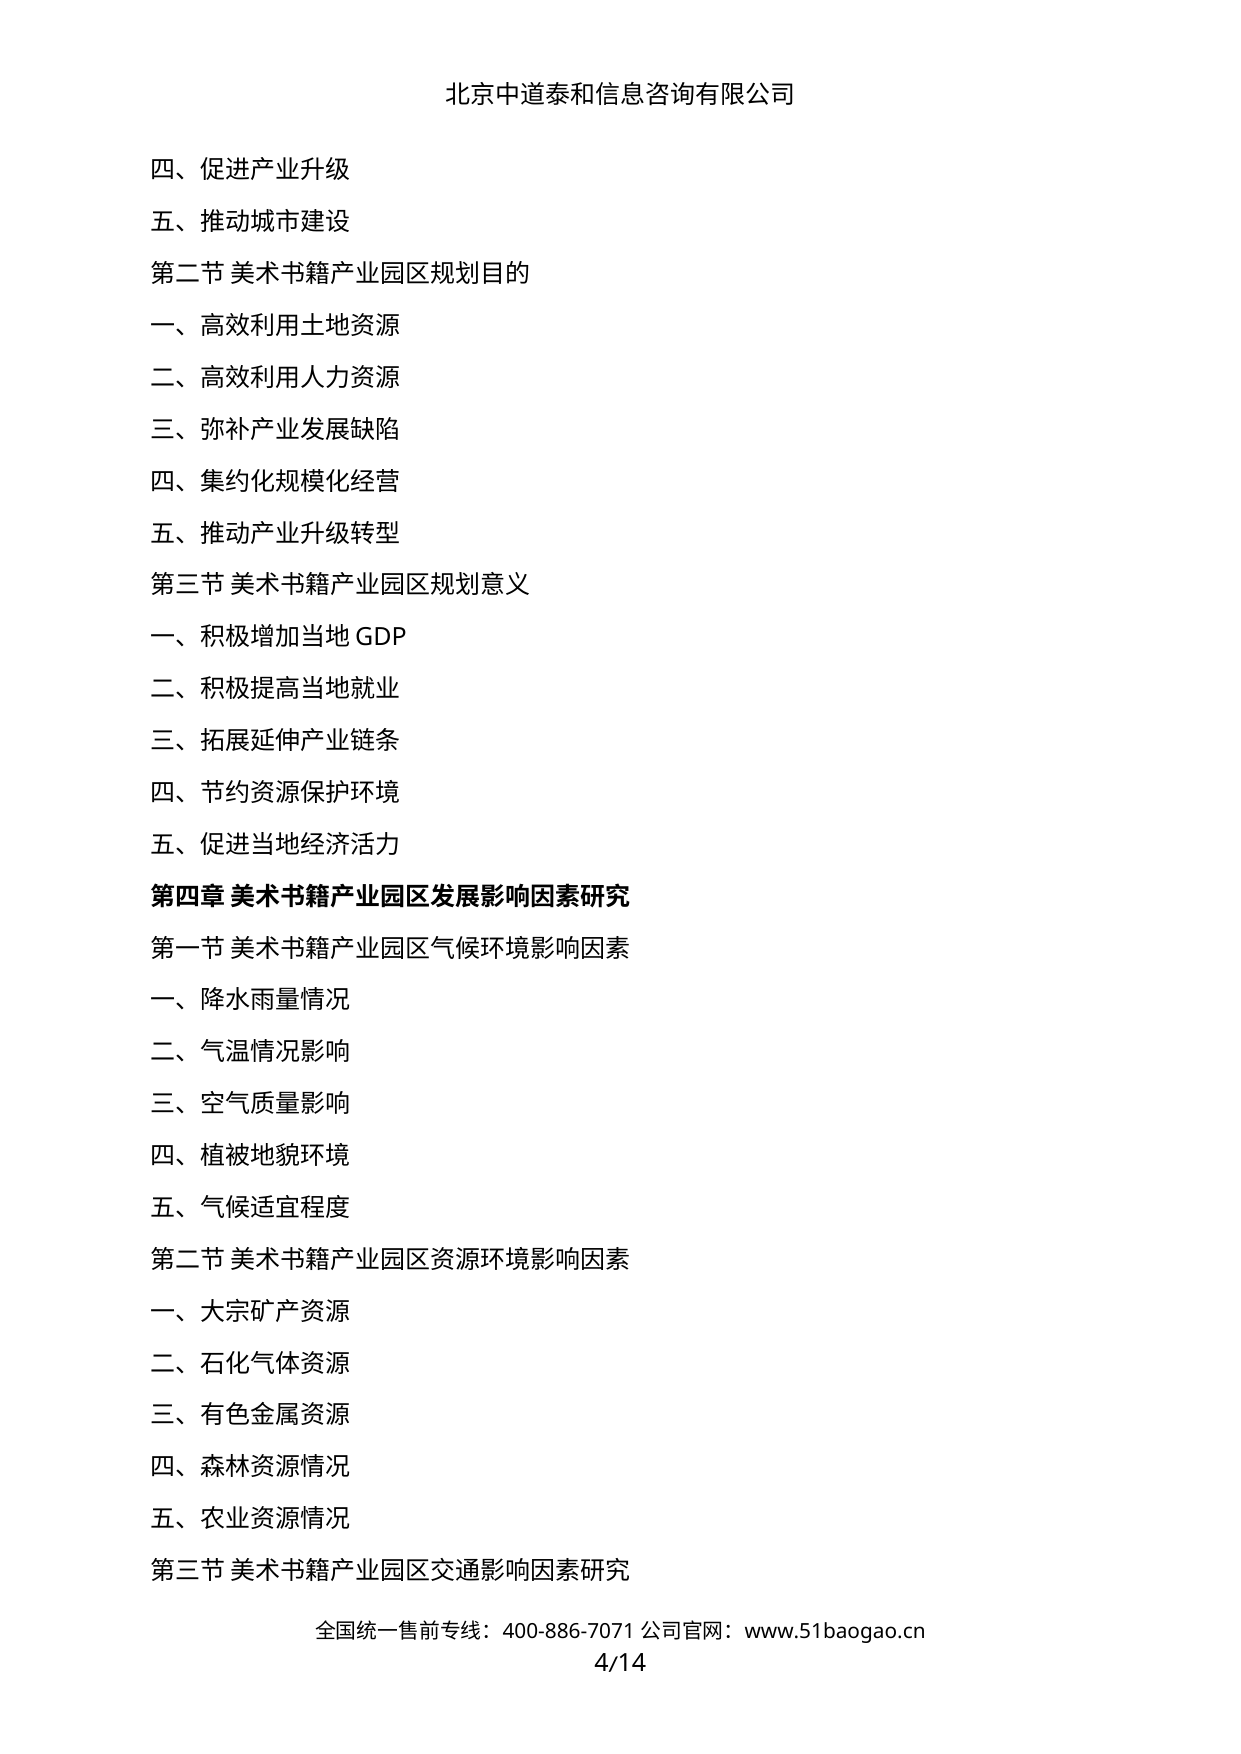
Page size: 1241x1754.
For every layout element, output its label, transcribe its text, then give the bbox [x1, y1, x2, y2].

text 二、石化气体资源 [150, 1343, 1090, 1379]
text 四、集约化规模化经营 [150, 461, 1090, 497]
text 四、节约资源保护环境 [150, 772, 1090, 809]
text 三、空气质量影响 [150, 1084, 1090, 1120]
text 一、高效利用土地资源 [150, 306, 1090, 342]
text 第二节 美术书籍产业园区资源环境影响因素 [150, 1239, 1090, 1276]
text 三、拓展延伸产业链条 [150, 721, 1090, 757]
text 一、积极增加当地GDP [150, 617, 1090, 653]
text 四、植被地貌环境 [150, 1136, 1090, 1172]
text 一、降水雨量情况 [150, 980, 1090, 1016]
text 第三节 美术书籍产业园区交通影响因素研究 [150, 1551, 1090, 1587]
text 二、气温情况影响 [150, 1032, 1090, 1068]
text 四、森林资源情况 [150, 1447, 1090, 1483]
text 一、大宗矿产资源 [150, 1291, 1090, 1327]
text 第三节 美术书籍产业园区规划意义 [150, 565, 1090, 601]
text 第四章 美术书籍产业园区发展影响因素研究 [150, 876, 1090, 912]
text 三、有色金属资源 [150, 1395, 1090, 1431]
text 二、积极提高当地就业 [150, 669, 1090, 705]
text 二、高效利用人力资源 [150, 357, 1090, 394]
text 五、气候适宜程度 [150, 1187, 1090, 1224]
text 五、农业资源情况 [150, 1499, 1090, 1535]
text 四、促进产业升级 [150, 150, 1090, 186]
text 五、推动产业升级转型 [150, 513, 1090, 549]
text 五、促进当地经济活力 [150, 824, 1090, 861]
text 第一节 美术书籍产业园区气候环境影响因素 [150, 928, 1090, 964]
text 三、弥补产业发展缺陷 [150, 409, 1090, 446]
text 第二节 美术书籍产业园区规划目的 [150, 254, 1090, 290]
text 五、推动城市建设 [150, 202, 1090, 238]
